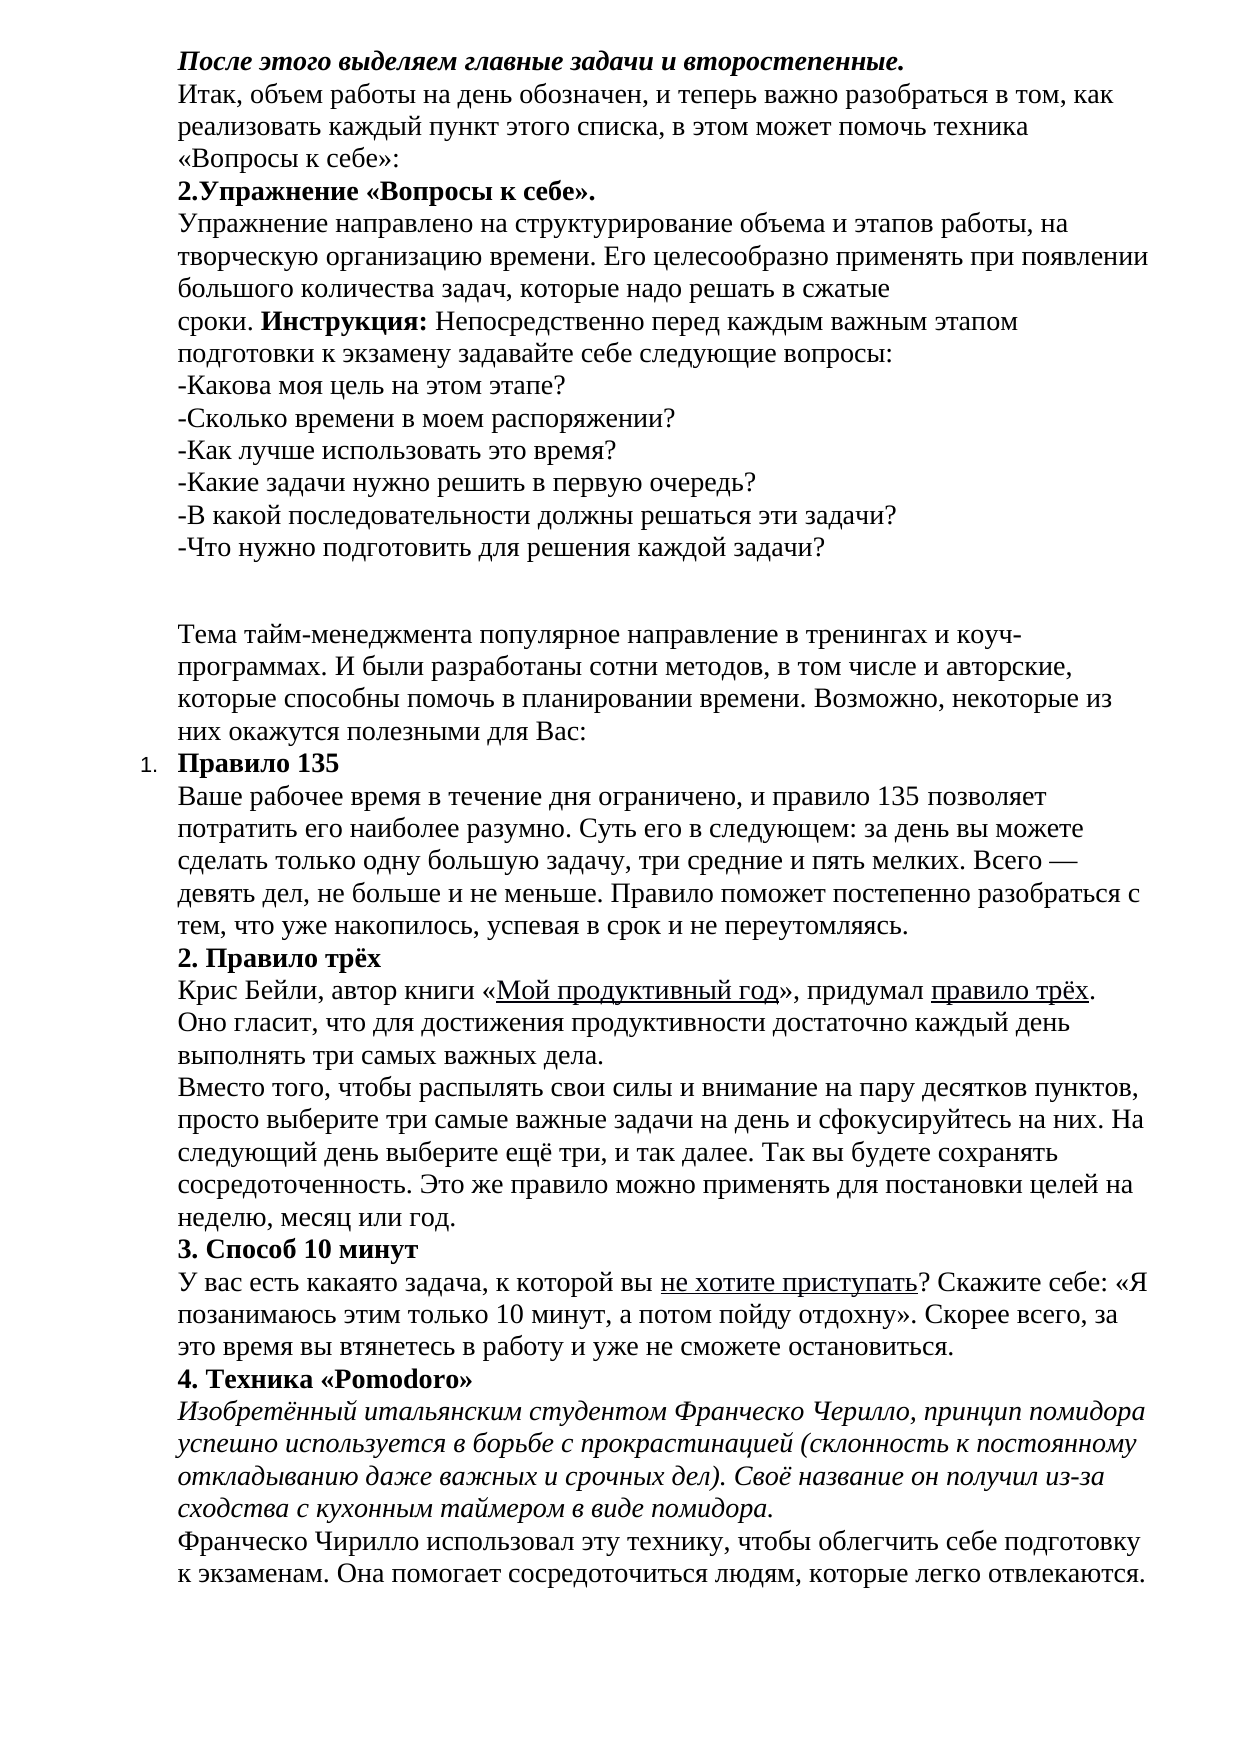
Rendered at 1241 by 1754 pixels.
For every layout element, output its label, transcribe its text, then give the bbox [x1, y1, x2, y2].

text Крис Бейли, автор книги «Мой продуктивный год», придумал правило трёх. Оно гласит, что для достижения продуктивности достаточно каждый день выполнять три самых важных дела. [177, 973, 1152, 1070]
list Правило 135 [140, 746, 1152, 779]
text Вместо того, чтобы распылять свои силы и внимание на пару десятков пунктов, просто выберите три самые важные задачи на день и сфокусируйтесь на них. На следующий день выберите ещё три, и так далее. Так вы будете сохранять сосредоточенность. Это же правило можно применять для постановки целей на неделю, месяц или год. [177, 1070, 1152, 1232]
text -Сколько времени в моем распоряжении? [177, 401, 1152, 433]
text -Какие задачи нужно решить в первую очередь? [177, 466, 1152, 498]
text После этого выделяем главные задачи и второстепенные. [177, 44, 1152, 77]
text -В какой последовательности должны решаться эти задачи? [177, 498, 1152, 530]
text 3. Способ 10 минут [177, 1232, 1152, 1264]
text Изобретённый итальянским студентом Франческо Черилло, принцип помидора успешно используется в борьбе с прокрастинацией (склонность к постоянному откладыванию даже важных и срочных дел). Своё название он получил из-за сходства с кухонным таймером в виде помидора. [177, 1394, 1152, 1524]
text Итак, объем работы на день обозначен, и теперь важно разобраться в том, как реализовать каждый пункт этого списка, в этом может помочь техника «Вопросы к себе»: [177, 77, 1152, 174]
text У вас есть какаято задача, к которой вы не хотите приступать? Скажите себе: «Я позанимаюсь этим только 10 минут, а потом пойду отдохну». Скорее всего, за это время вы втянетесь в работу и уже не сможете остановиться. [177, 1264, 1152, 1362]
text 4. Техника «Pomodoro» [177, 1362, 1152, 1394]
text 2.Упражнение «Вопросы к себе». [177, 174, 1152, 206]
text Упражнение направлено на структурирование объема и этапов работы, на творческую организацию времени. Его целесообразно применять при появлении большого количества задач, которые надо решать в сжатые сроки. Инструкция: Непосредственно перед каждым важным этапом подготовки к экзамену задавайте себе следующие вопросы: [177, 206, 1152, 368]
text Ваше рабочее время в течение дня ограничено, и правило 135 позволяет потратить его наиболее разумно. Суть его в следующем: за день вы можете сделать только одну большую задачу, три средние и пять мелких. Всего — девять дел, не больше и не меньше. Правило поможет постепенно разобраться с тем, что уже накопилось, успевая в срок и не переутомляясь. [177, 779, 1152, 941]
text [177, 1524, 1152, 1588]
text -Какова моя цель на этом этапе? [177, 368, 1152, 401]
text -Что нужно подготовить для решения каждой задачи? [177, 530, 1152, 563]
text 2. Правило трёх [177, 941, 1152, 973]
text -Как лучше использовать это время? [177, 433, 1152, 466]
text Тема тайм-менеджмента популярное направление в тренингах и коуч-программах. И были разработаны сотни методов, в том числе и авторские, которые способны помочь в планировании времени. Возможно, некоторые из них окажутся полезными для Вас: [177, 617, 1152, 746]
